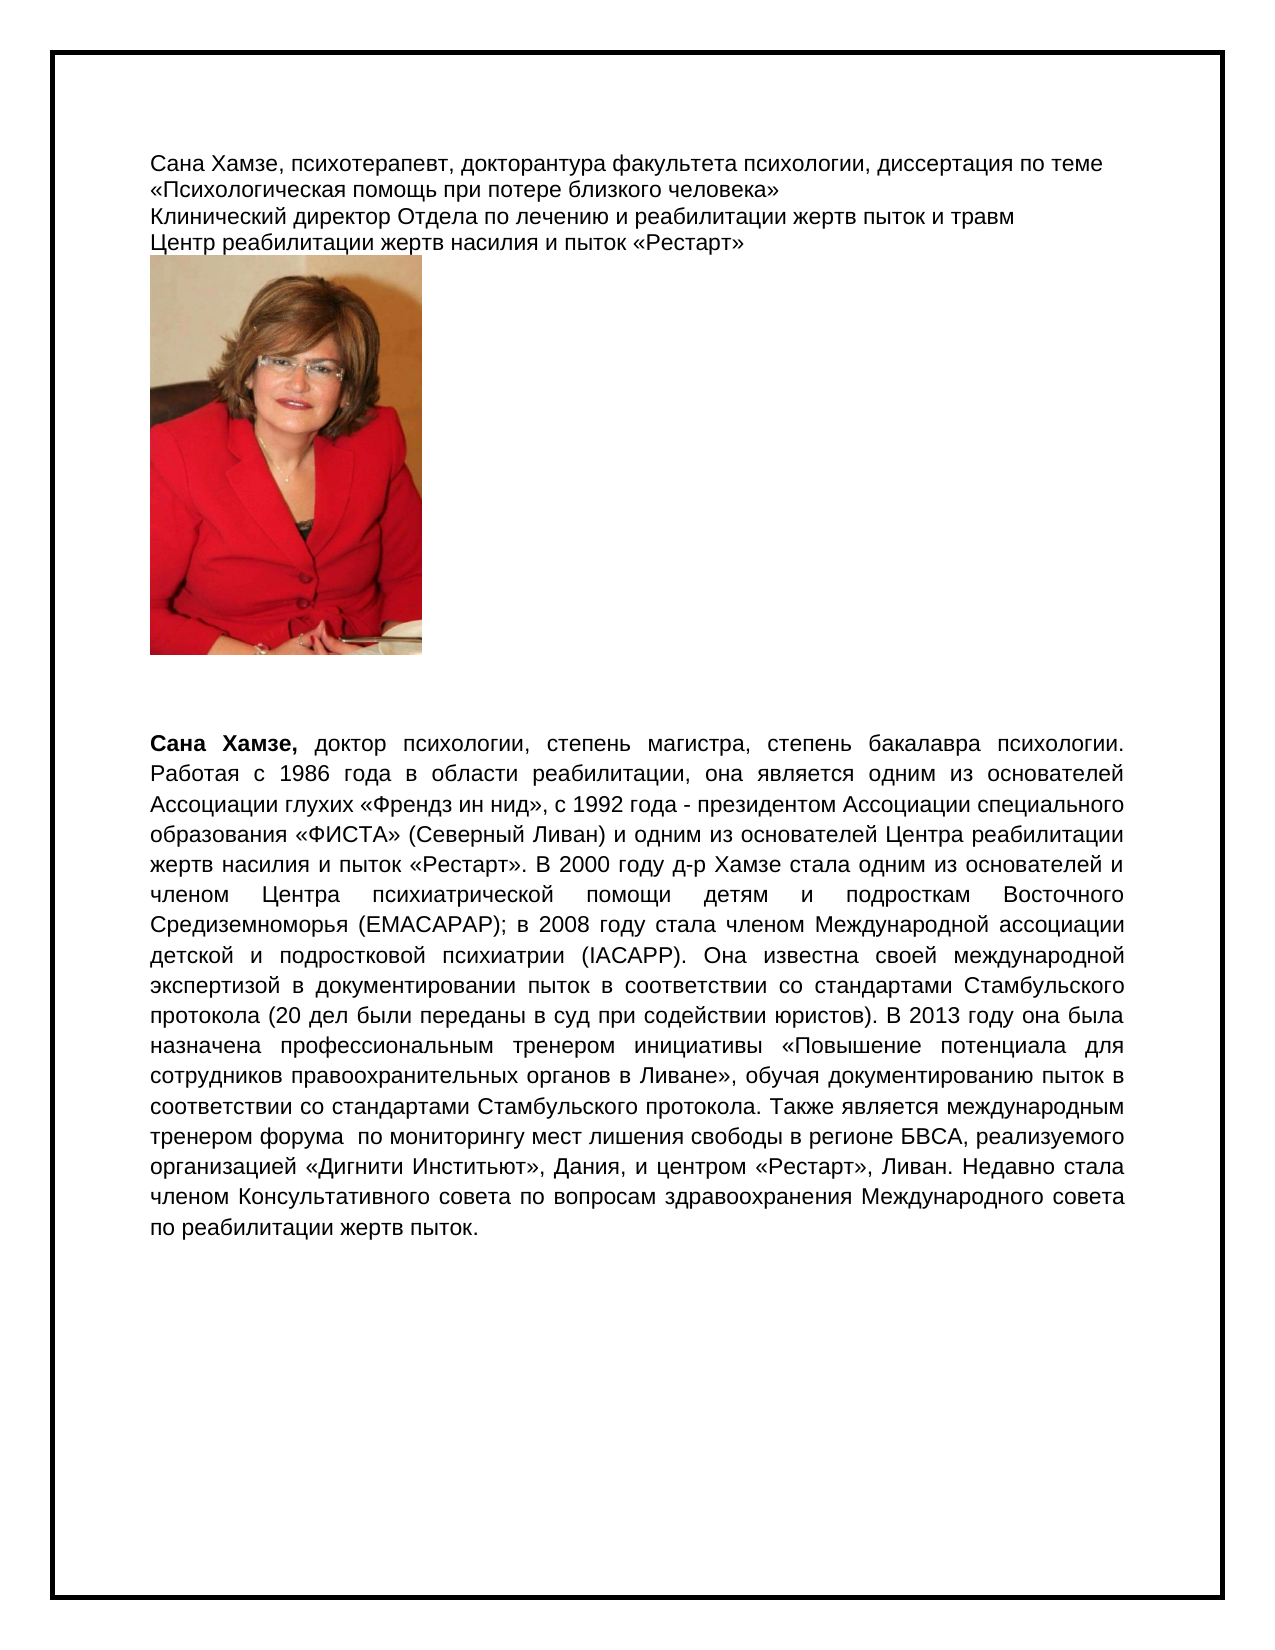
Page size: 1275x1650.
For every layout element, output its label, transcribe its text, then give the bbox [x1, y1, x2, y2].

text Центр реабилитации жертв насилия и пыток «Рестарт» [150, 229, 1125, 255]
text Сана Хамзе, психотерапевт, докторантура факультета психологии, диссертация по теме «Психологическая помощь при потере близкого человека» [150, 150, 1125, 203]
picture [150, 255, 422, 655]
text Сана Хамзе, доктор психологии, степень магистра, степень бакалавра психологии. Работая с 1986 года в области реабилитации, она является одним из основателей Ассоциации глухих «Френдз ин нид», с 1992 года - президентом Ассоциации специального образования «ФИСТА» (Северный Ливан) и одним из основателей Центра реабилитации жертв насилия и пыток «Рестарт». В 2000 году д-р Хамзе стала одним из основателей и членом Центра психиатрической помощи детям и подросткам Восточного Средиземноморья (EMACAPAP); в 2008 году стала членом Международной ассоциации детской и подростковой психиатрии (IACAPP). Она известна своей международной экспертизой в документировании пыток в соответствии со стандартами Стамбульского протокола (20 дел были переданы в суд при содействии юристов). В 2013 году она была назначена профессиональным тренером инициативы «Повышение потенциала для сотрудников правоохранительных органов в Ливане», обучая документированию пыток в соответствии со стандартами Стамбульского протокола. Также является международным тренером форума по мониторингу мест лишения свободы в регионе БВСА, реализуемого организацией «Дигнити Инститьют», Дания, и центром «Рестарт», Ливан. Недавно стала членом Консультативного совета по вопросам здравоохранения Международного совета по реабилитации жертв пыток. [150, 730, 1125, 1240]
text Клинический директор Отдела по лечению и реабилитации жертв пыток и травм [150, 203, 1125, 229]
